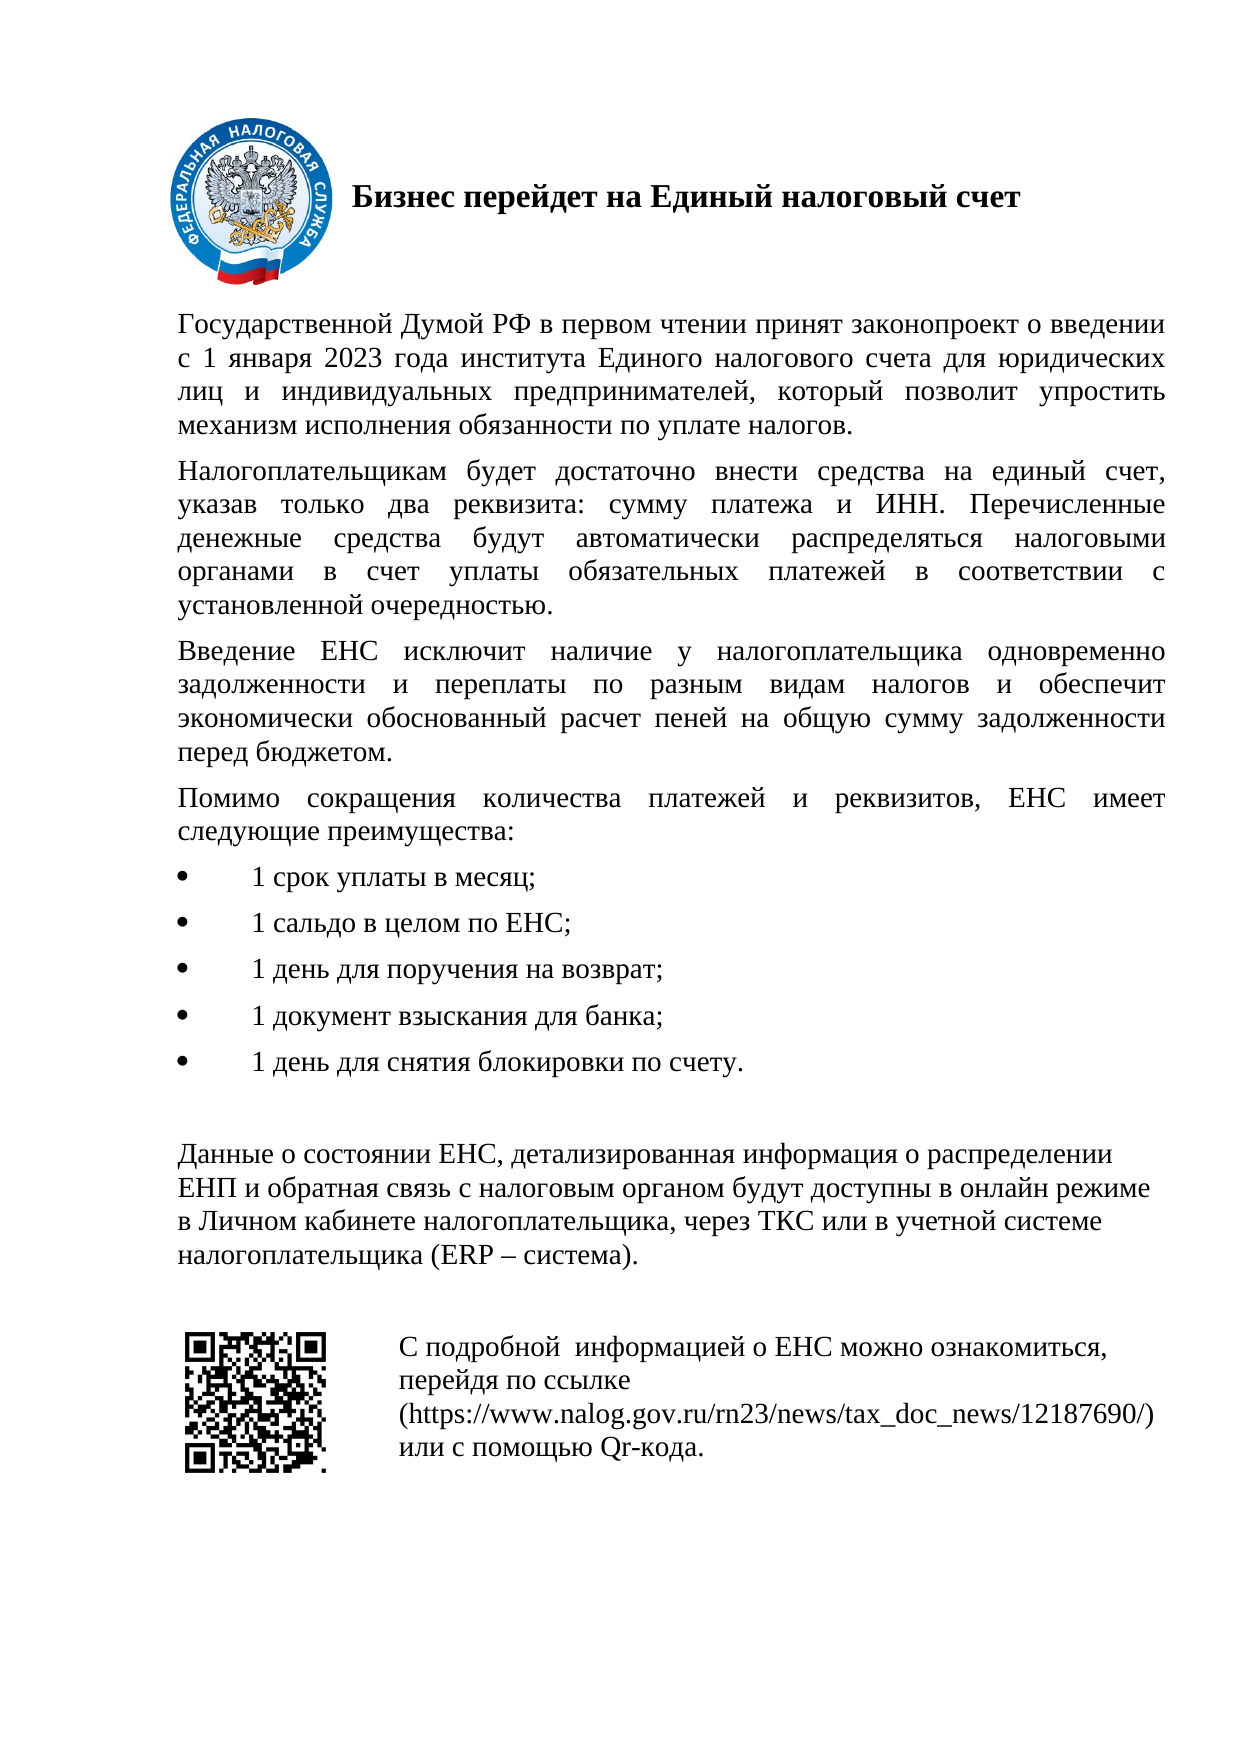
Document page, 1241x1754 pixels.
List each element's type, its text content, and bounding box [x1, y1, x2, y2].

text Государственной Думой РФ в первом чтении принят законопроект о введении c 1 января 2023 года института Единого налогового счета для юридических лиц и индивидуальных предпринимателей, который позволит упростить механизм исполнения обязанности по уплате налогов. [177, 306, 1167, 440]
list 1 срок уплаты в месяц; [177, 859, 1167, 893]
picture [168, 114, 333, 288]
text Помимо сокращения количества платежей и реквизитов, ЕНС имеет следующие преимущества: [177, 780, 1167, 847]
list 1 день для снятия блокировки по счету. [177, 1044, 1167, 1078]
text Данные о состоянии ЕНС, детализированная информация о распределении ЕНП и обратная связь с налоговым органом будут доступны в онлайн режиме в Личном кабинете налогоплательщика, через ТКС или в учетной системе налогоплательщика (ERP – система). [177, 1136, 1167, 1270]
list 1 документ взыскания для банка; [177, 998, 1167, 1031]
text Бизнес перейдет на Единый налоговый счет [333, 176, 1167, 214]
list 1 день для поручения на возврат; [177, 952, 1167, 985]
text Налогоплательщикам будет достаточно внести средства на единый счет, указав только два реквизита: сумму платежа и ИНН. Перечисленные денежные средства будут автоматически распределяться налоговыми органами в счет уплаты обязательных платежей в соответствии с установленной очередностью. [177, 453, 1167, 621]
picture [168, 1315, 343, 1490]
text Введение ЕНС исключит наличие у налогоплательщика одновременно задолженности и переплаты по разным видам налогов и обеспечит экономически обоснованный расчет пеней на общую сумму задолженности перед бюджетом. [177, 633, 1167, 767]
list 1 сальдо в целом по ЕНС; [177, 906, 1167, 939]
text С подробной информацией о ЕНС можно ознакомиться, перейдя по ссылке (https://www.nalog.gov.ru/rn23/news/tax_doc_news/12187690/) или с помощью Qr-кода. [399, 1329, 1167, 1463]
